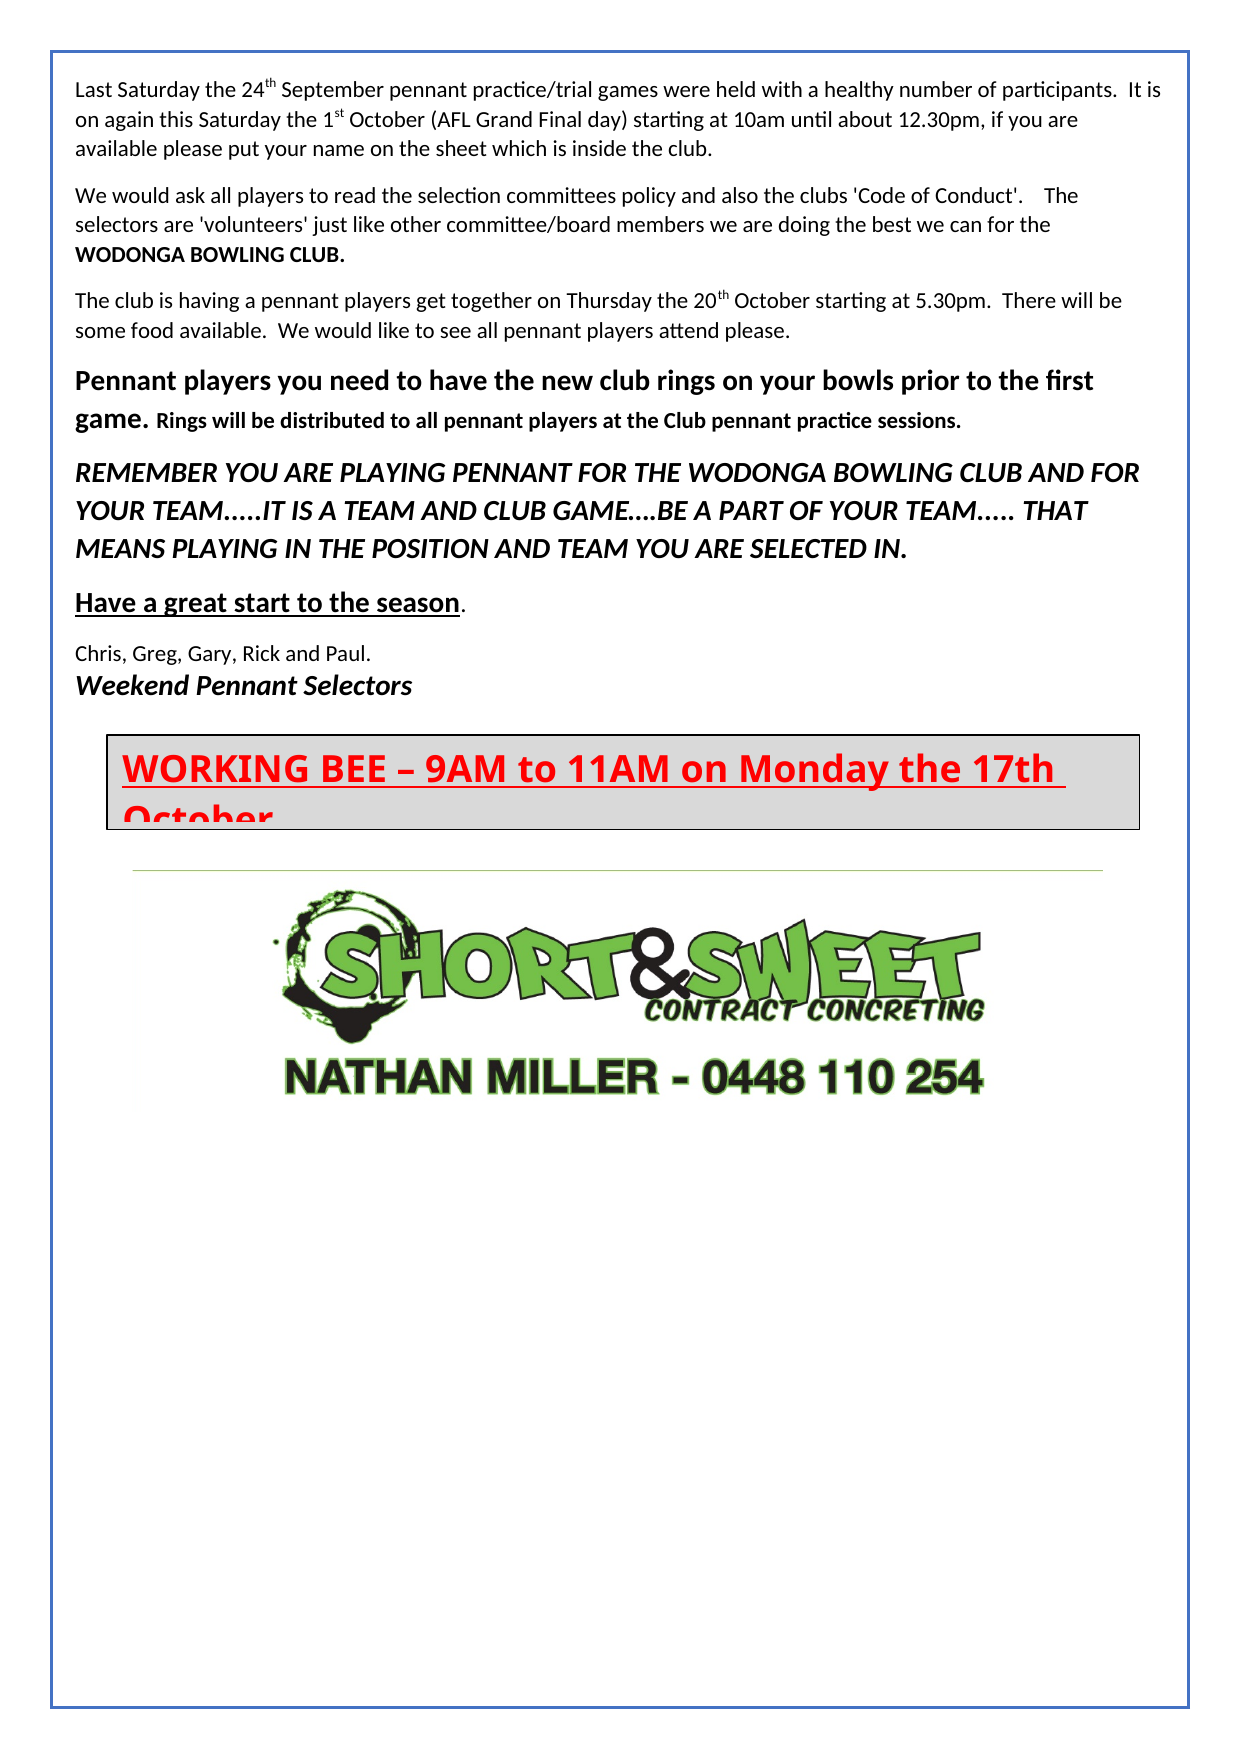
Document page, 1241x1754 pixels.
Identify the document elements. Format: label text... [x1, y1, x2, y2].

text We would ask all players to read the selection committees policy and also the clubs 'Code of Conduct'. The selectors are 'volunteers' just like other committee/board members we are doing the best we can for the WODONGA BOWLING CLUB. [75, 181, 1165, 268]
text REMEMBER YOU ARE PLAYING PENNANT FOR THE WODONGA BOWLING CLUB AND FOR YOUR TEAM.....IT IS A TEAM AND CLUB GAME….BE A PART OF YOUR TEAM..... THAT MEANS PLAYING IN THE POSITION AND TEAM YOU ARE SELECTED IN. [75, 454, 1165, 566]
text Chris, Greg, Gary, Rick and Paul. [75, 639, 1165, 667]
text Last Saturday the 24th September pennant practice/trial games were held with a healthy number of participants. It is on again this Saturday the 1st October (AFL Grand Final day) starting at 10am until about 12.30pm, if you are available please put your name on the sheet which is inside the club. [75, 75, 1165, 162]
text Pennant players you need to have the new club rings on your bowls prior to the first game. Rings will be distributed to all pennant players at the Club pennant practice sessions. [75, 362, 1165, 436]
picture [131, 870, 1102, 1112]
text Have a great start to the season. [75, 584, 1165, 620]
text The club is having a pennant players get together on Thursday the 20th October starting at 5.30pm. There will be some food available. We would like to see all pennant players attend please. [75, 286, 1165, 344]
text Weekend Pennant Selectors [75, 667, 1165, 702]
